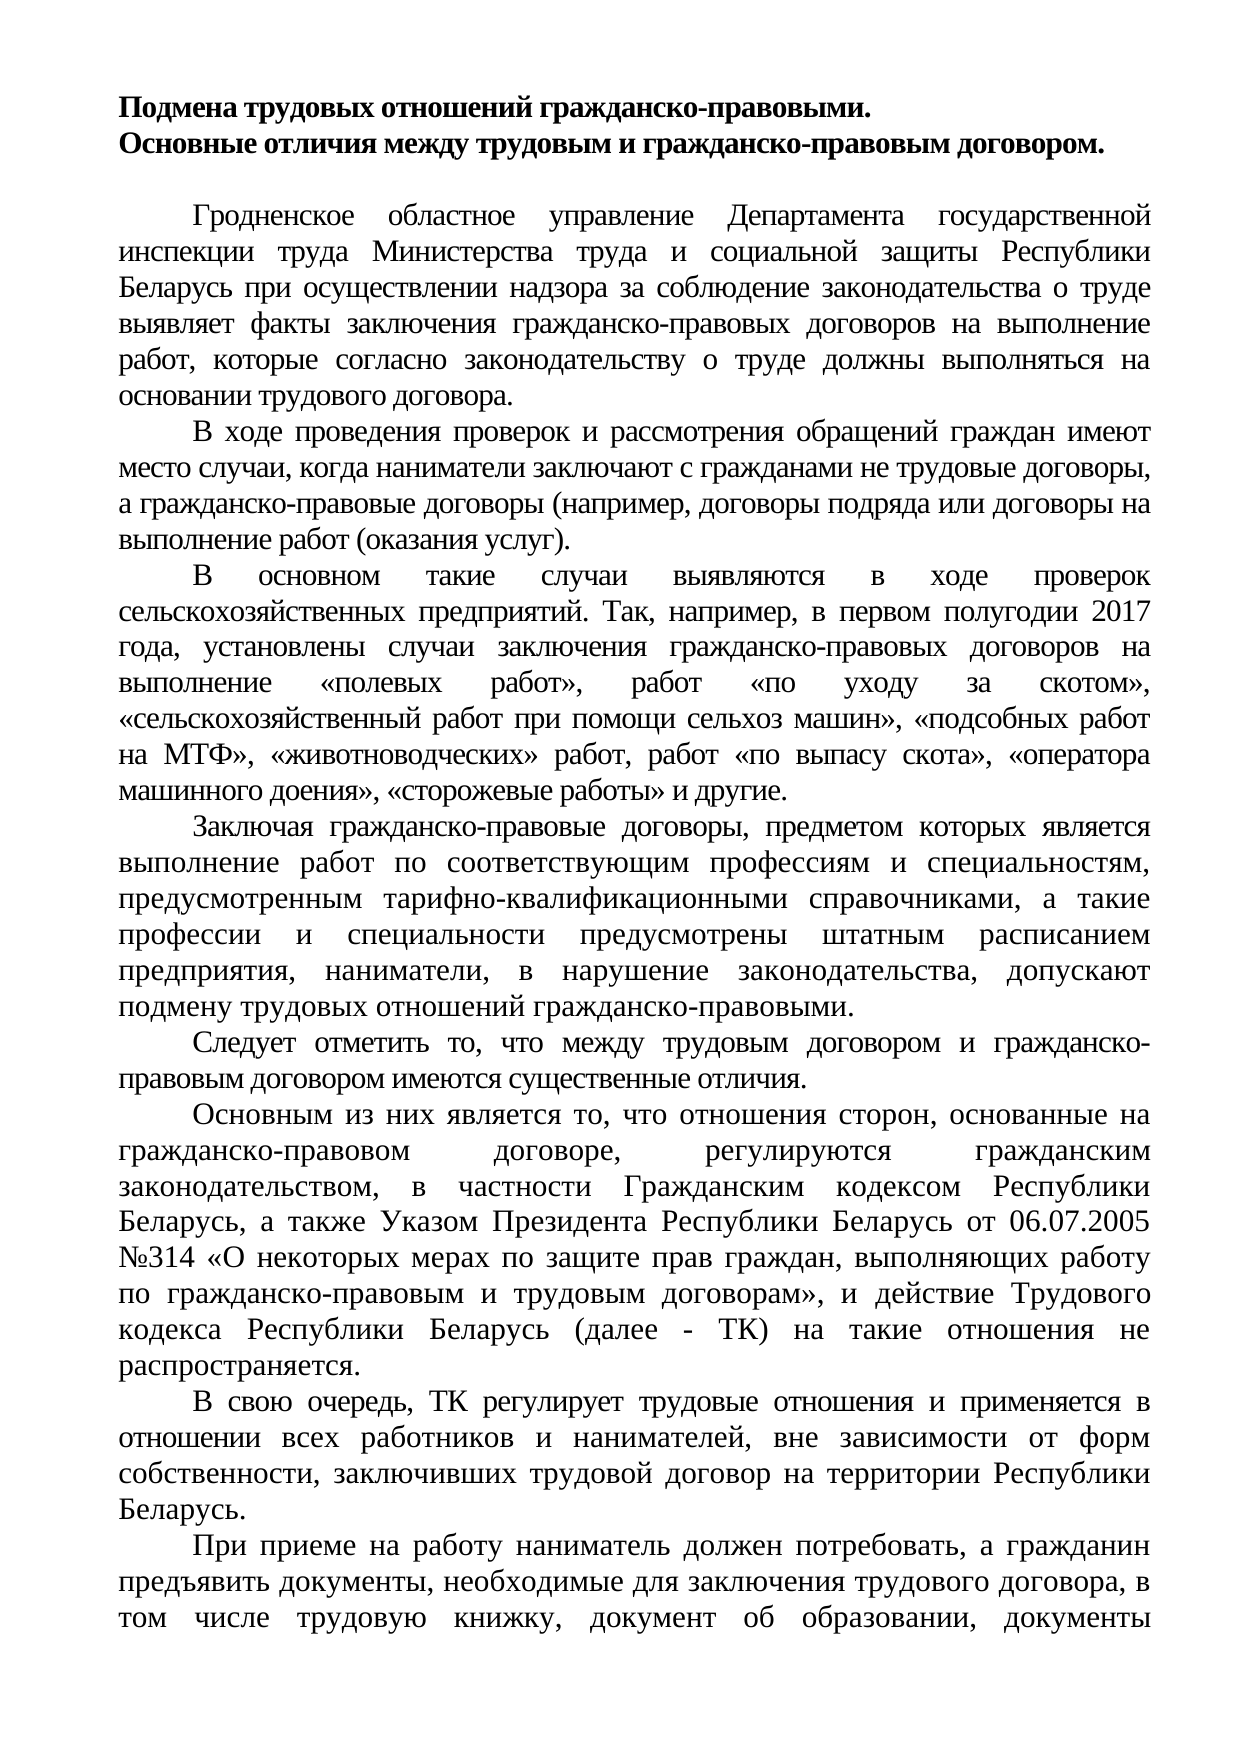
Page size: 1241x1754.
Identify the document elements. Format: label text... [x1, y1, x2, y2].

text В основном такие случаи выявляются в ходе проверок сельскохозяйственных предприятий. Так, например, в первом полугодии 2017 года, установлены случаи заключения гражданско-правовых договоров на выполнение «полевых работ», работ «по уходу за скотом», «сельскохозяйственный работ при помощи сельхоз машин», «подсобных работ на МТФ», «животноводческих» работ, работ «по выпасу скота», «оператора машинного доения», «сторожевые работы» и другие. [118, 556, 1152, 807]
text В ходе проведения проверок и рассмотрения обращений граждан имеют место случаи, когда наниматели заключают с гражданами не трудовые договоры, а гражданско-правовые договоры (например, договоры подряда или договоры на выполнение работ (оказания услуг). [118, 412, 1152, 556]
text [118, 1526, 1152, 1634]
text Заключая гражданско-правовые договоры, предметом которых является выполнение работ по соответствующим профессиям и специальностям, предусмотренным тарифно-квалификационными справочниками, а такие профессии и специальности предусмотрены штатным расписанием предприятия, наниматели, в нарушение законодательства, допускают подмену трудовых отношений гражданско-правовыми. [118, 807, 1152, 1023]
text В свою очередь, ТК регулирует трудовые отношения и применяется в отношении всех работников и нанимателей, вне зависимости от форм собственности, заключивших трудовой договор на территории Республики Беларусь. [118, 1382, 1152, 1526]
text Подмена трудовых отношений гражданско-правовыми. [118, 89, 1152, 124]
text Основные отличия между трудовым и гражданско-правовым договором. [118, 124, 1152, 161]
text Гродненское областное управление Департамента государственной инспекции труда Министерства труда и социальной защиты Республики Беларусь при осуществлении надзора за соблюдение законодательства о труде выявляет факты заключения гражданско-правовых договоров на выполнение работ, которые согласно законодательству о труде должны выполняться на основании трудового договора. [118, 196, 1152, 412]
text Следует отметить то, что между трудовым договором и гражданско-правовым договором имеются существенные отличия. [118, 1023, 1152, 1095]
title Основным из них является то, что отношения сторон, основанные на гражданско-правовом договоре, регулируются гражданским законодательством, в частности Гражданским кодексом Республики Беларусь, а также Указом Президента Республики Беларусь от 06.07.2005 №314 «О некоторых мерах по защите прав граждан, выполняющих работу по гражданско-правовым и трудовым договорам», и действие Трудового кодекса Республики Беларусь (далее - ТК) на такие отношения не распространяется. [118, 1095, 1152, 1382]
